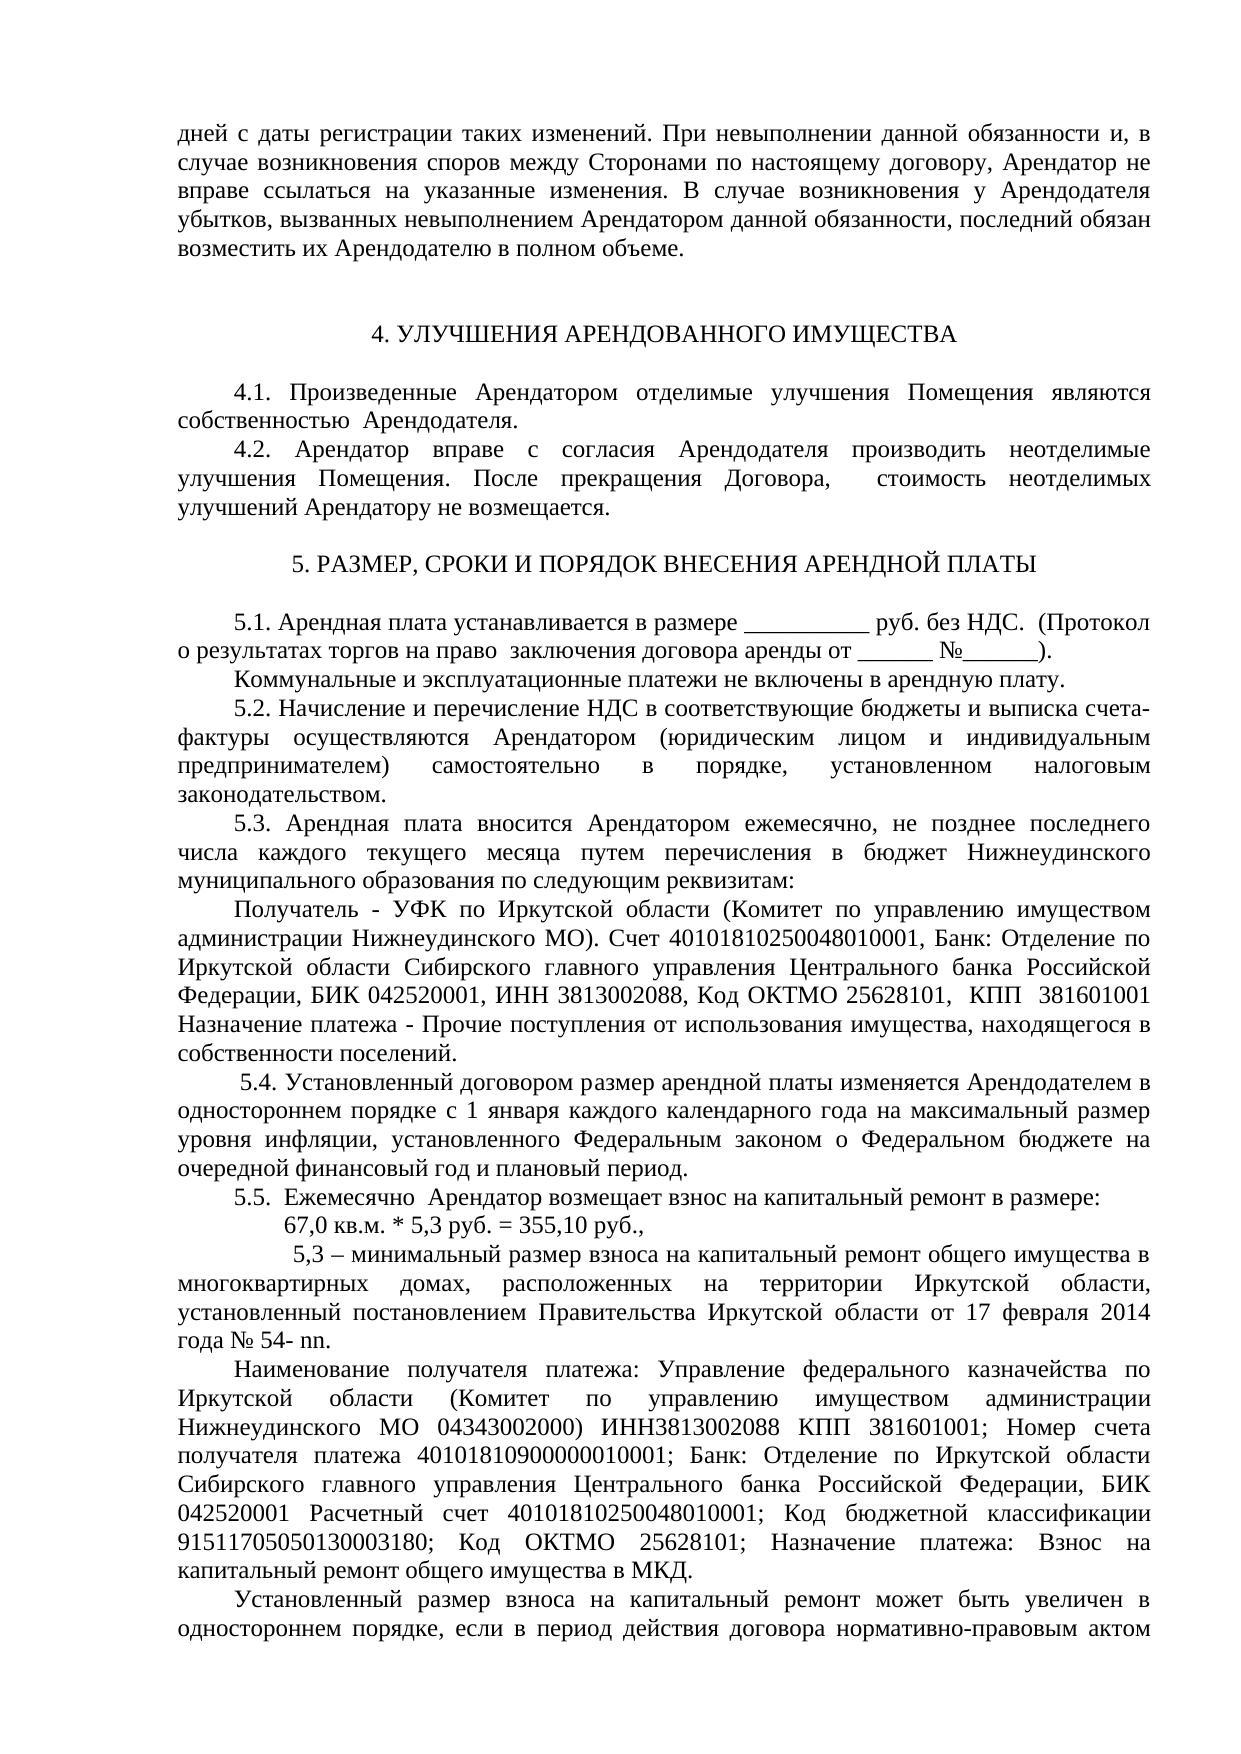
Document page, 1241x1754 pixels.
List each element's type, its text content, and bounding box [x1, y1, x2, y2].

text 4.2. Арендатор вправе с согласия Арендодателя производить неотделимые улучшения Помещения. После прекращения Договора, стоимость неотделимых улучшений Арендатору не возмещается. [177, 434, 1152, 521]
text 4. УЛУЧШЕНИЯ АРЕНДОВАННОГО ИМУЩЕСТВА [177, 319, 1152, 348]
text 5.5. Ежемесячно Арендатор возмещает взнос на капитальный ремонт в размере: [177, 1182, 1152, 1211]
text 5.1. Арендная плата устанавливается в размере __________ руб. без НДС. (Протокол о результатах торгов на право заключения договора аренды от ______ №______). [177, 607, 1152, 664]
text 4.1. Произведенные Арендатором отделимые улучшения Помещения являются собственностью Арендодателя. [177, 377, 1152, 434]
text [177, 1584, 1152, 1642]
text Коммунальные и эксплуатационные платежи не включены в арендную плату. [177, 664, 1152, 693]
text 5. РАЗМЕР, СРОКИ И ПОРЯДОК ВНЕСЕНИЯ АРЕНДНОЙ ПЛАТЫ [177, 549, 1152, 578]
text Наименование получателя платежа: Управление федерального казначейства по Иркутской области (Комитет по управлению имуществом администрации Нижнеудинского МО 04343002000) ИНН3813002088 КПП 381601001; Номер счета получателя платежа 40101810900000010001; Банк: Отделение по Иркутской области Сибирского главного управления Центрального банка Российской Федерации, БИК 042520001 Расчетный счет 40101810250048010001; Код бюджетной классификации 91511705050130003180; Код ОКТМО 25628101; Назначение платежа: Взнос на капитальный ремонт общего имущества в МКД. [177, 1354, 1152, 1584]
text 5.3. Арендная плата вносится Арендатором ежемесячно, не позднее последнего числа каждого текущего месяца путем перечисления в бюджет Нижнеудинского муниципального образования по следующим реквизитам: [177, 808, 1152, 894]
text 5.4. Установленный договором размер арендной платы изменяется Арендодателем в одностороннем порядке с 1 января каждого календарного года на максимальный размер уровня инфляции, установленного Федеральным законом о Федеральном бюджете на очередной финансовый год и плановый период. [177, 1067, 1152, 1182]
text 5,3 – минимальный размер взноса на капитальный ремонт общего имущества в многоквартирных домах, расположенных на территории Иркутской области, установленный постановлением Правительства Иркутской области от 17 февраля 2014 года № 54- nn. [177, 1239, 1152, 1354]
text 5.2. Начисление и перечисление НДС в соответствующие бюджеты и выписка счета-фактуры осуществляются Арендатором (юридическим лицом и индивидуальным предпринимателем) самостоятельно в порядке, установленном налоговым законодательством. [177, 693, 1152, 808]
text 67,0 кв.м. * 5,3 руб. = 355,10 руб., [177, 1211, 1152, 1239]
text Получатель - УФК по Иркутской области (Комитет по управлению имуществом администрации Нижнеудинского МО). Счет 40101810250048010001, Банк: Отделение по Иркутской области Сибирского главного управления Центрального банка Российской Федерации, БИК 042520001, ИНН 3813002088, Код ОКТМО 25628101, КПП 381601001 Назначение платежа - Прочие поступления от использования имущества, находящегося в собственности поселений. [177, 894, 1152, 1067]
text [177, 118, 1152, 262]
